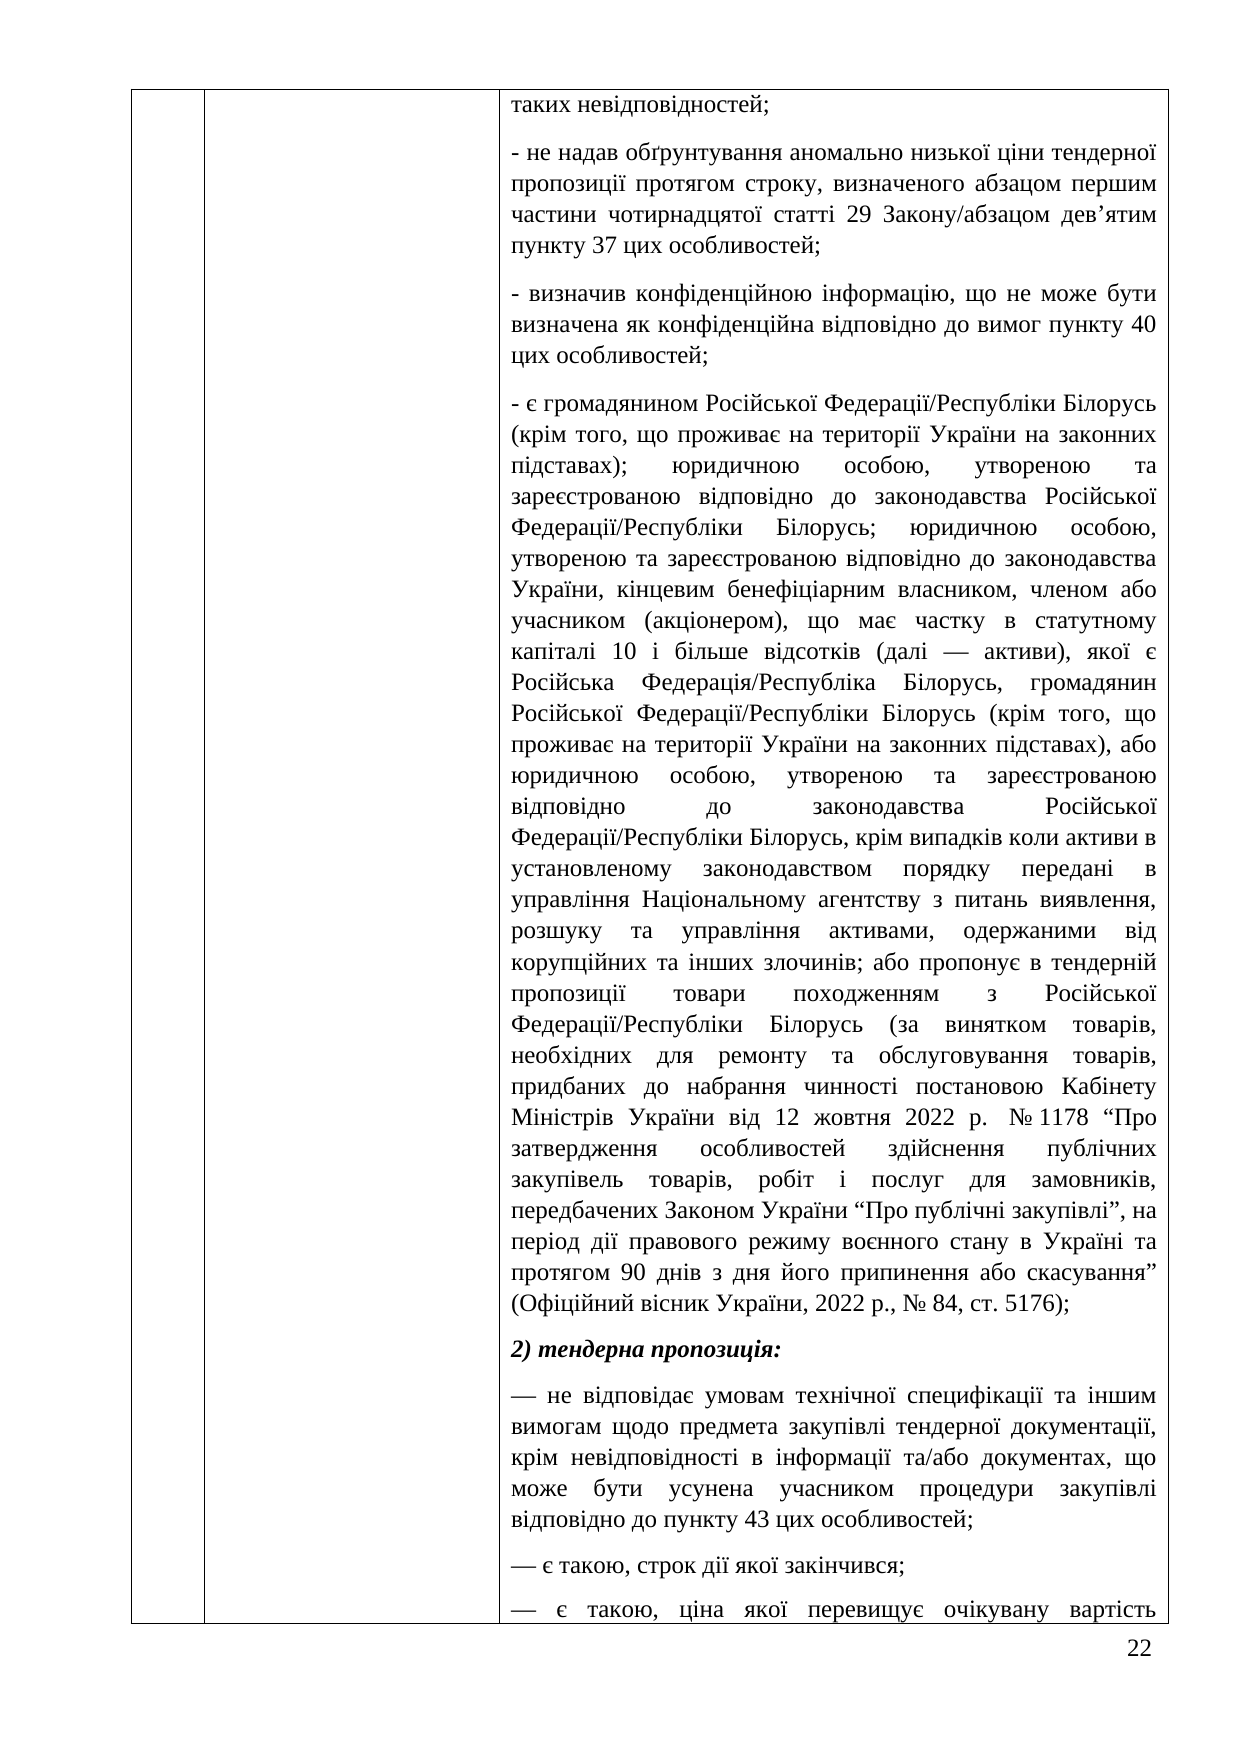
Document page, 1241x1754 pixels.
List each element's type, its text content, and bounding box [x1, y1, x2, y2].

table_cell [205, 90, 499, 1623]
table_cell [500, 90, 1168, 1623]
table_cell 3 [132, 90, 204, 1623]
